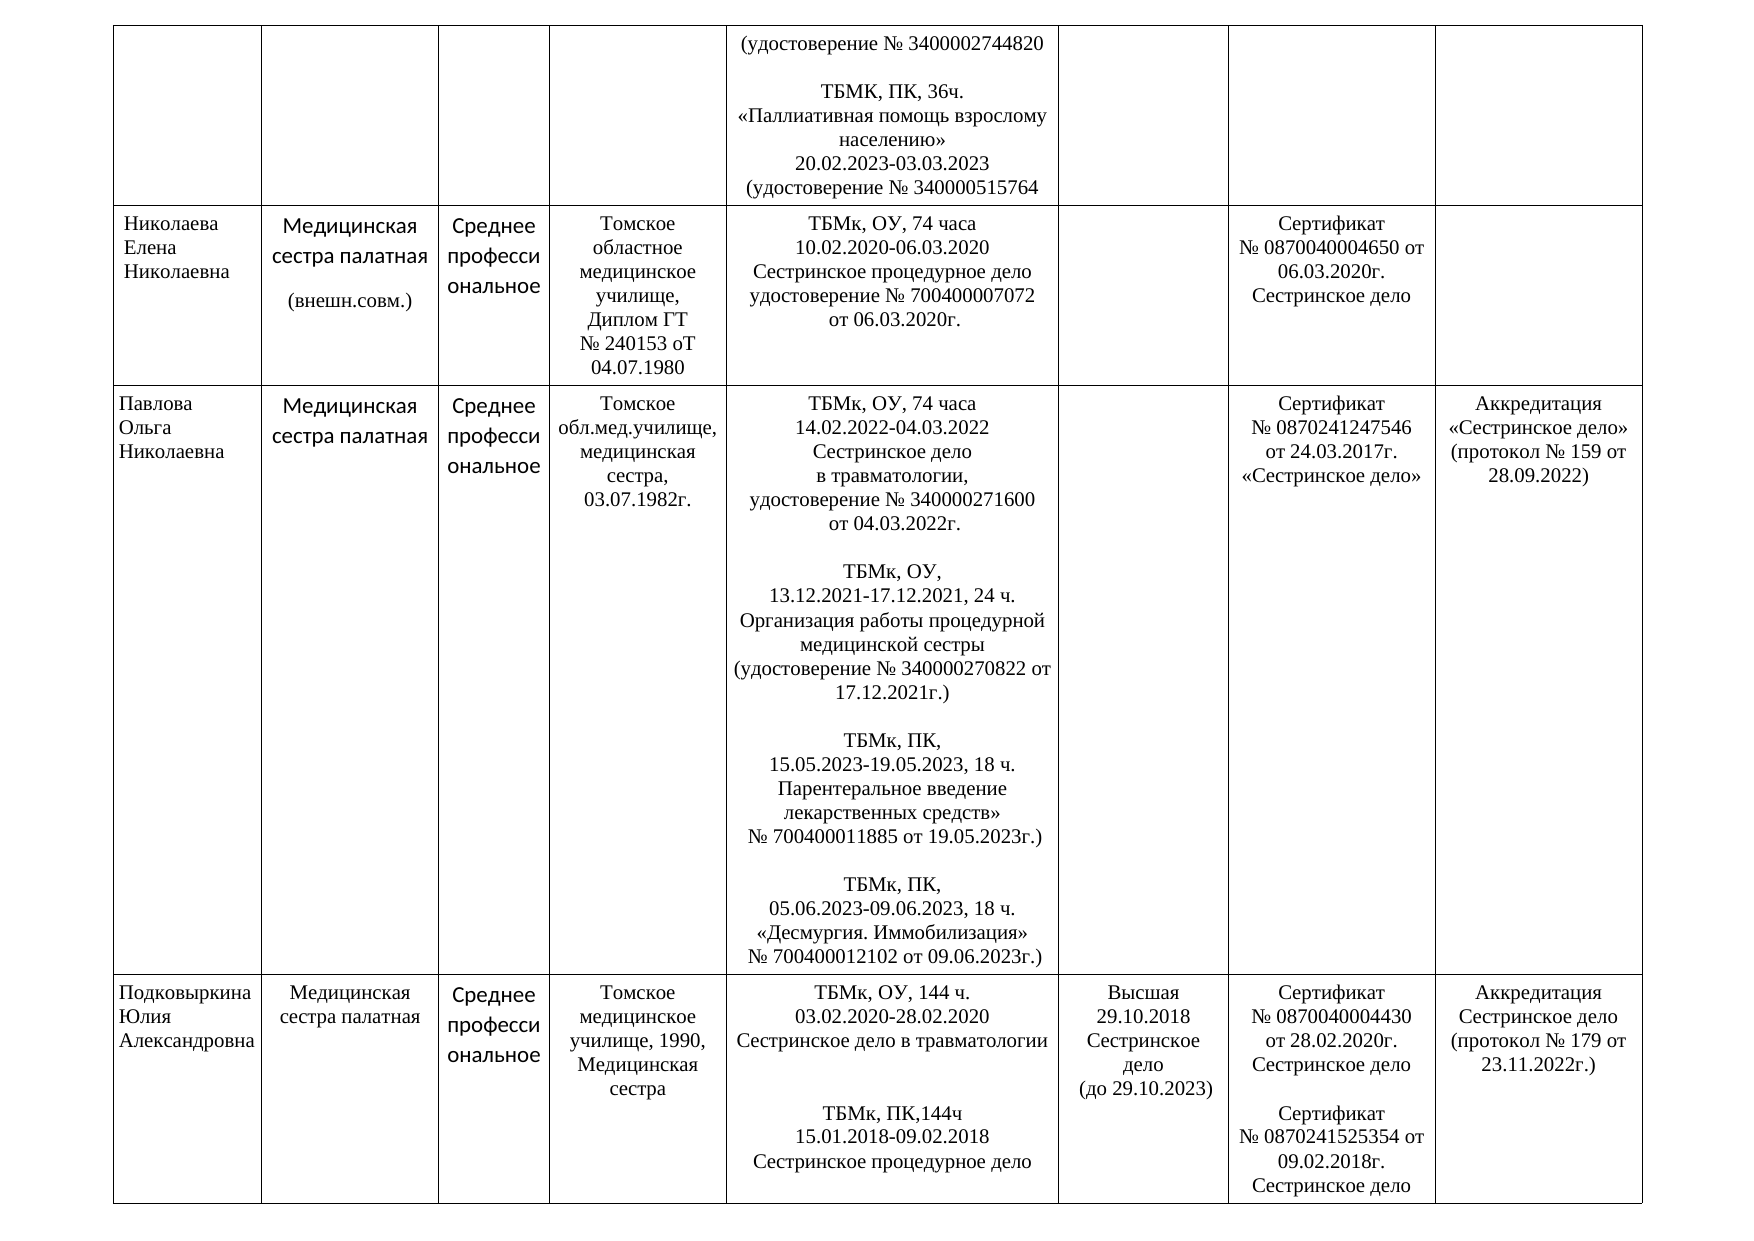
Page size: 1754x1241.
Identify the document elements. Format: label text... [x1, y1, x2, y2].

table_cell Сертификат № 0870241247546 от 24.03.2017г. «Сестринское дело» [1229, 386, 1435, 974]
table_cell Медицинская сестра палатная [262, 386, 438, 974]
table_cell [439, 975, 549, 1202]
table_cell Среднее профессиональное [439, 206, 549, 385]
table_cell [1059, 386, 1228, 974]
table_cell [1229, 975, 1435, 1202]
table_cell [1059, 206, 1228, 385]
table_cell Николаева Елена Николаевна [114, 206, 261, 385]
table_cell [262, 975, 438, 1202]
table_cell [550, 26, 726, 205]
table_cell Среднее профессиональное [439, 386, 549, 974]
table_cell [1059, 975, 1228, 1202]
table_cell Аккредитация «Сестринское дело» (протокол № 159 от 28.09.2022) [1436, 386, 1642, 974]
table_cell ТБМк, ОУ, 74 часа 14.02.2022-04.03.2022 Сестринское дело в травматологии, удостоверение № 340000271600 от 04.03.2022г. ТБМк, ОУ, 13.12.2021-17.12.2021, 24 ч. Организация работы процедурной медицинской сестры (удостоверение № 340000270822 от 17.12.2021г.) ТБМк, ПК, 15.05.2023-19.05.2023, 18 ч. Парентеральное введение лекарственных средств» № 700400011885 от 19.05.2023г.) ТБМк, ПК, 05.06.2023-09.06.2023, 18 ч. «Десмургия. Иммобилизация» № 700400012102 от 09.06.2023г.) [727, 386, 1058, 974]
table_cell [114, 975, 261, 1202]
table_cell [1436, 975, 1642, 1202]
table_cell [1059, 26, 1228, 205]
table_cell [550, 975, 726, 1202]
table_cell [439, 26, 549, 205]
table_cell Сертификат № 0870040004650 от 06.03.2020г. Сестринское дело [1229, 206, 1435, 385]
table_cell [1436, 26, 1642, 205]
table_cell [114, 26, 261, 205]
table_cell Павлова Ольга Николаевна [114, 386, 261, 974]
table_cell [727, 26, 1058, 205]
table_cell ТБМк, ОУ, 74 часа 10.02.2020-06.03.2020 Сестринское процедурное дело удостоверение № 700400007072 от 06.03.2020г. [727, 206, 1058, 385]
table_cell Томское областное медицинское училище, Диплом ГТ № 240153 оТ 04.07.1980 [550, 206, 726, 385]
table_cell [1436, 206, 1642, 385]
table_cell Медицинская сестра палатная (внешн.совм.) [262, 206, 438, 385]
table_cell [262, 26, 438, 205]
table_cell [1229, 26, 1435, 205]
table_cell Томское обл.мед.училище, медицинская сестра, 03.07.1982г. [550, 386, 726, 974]
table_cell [727, 975, 1058, 1202]
